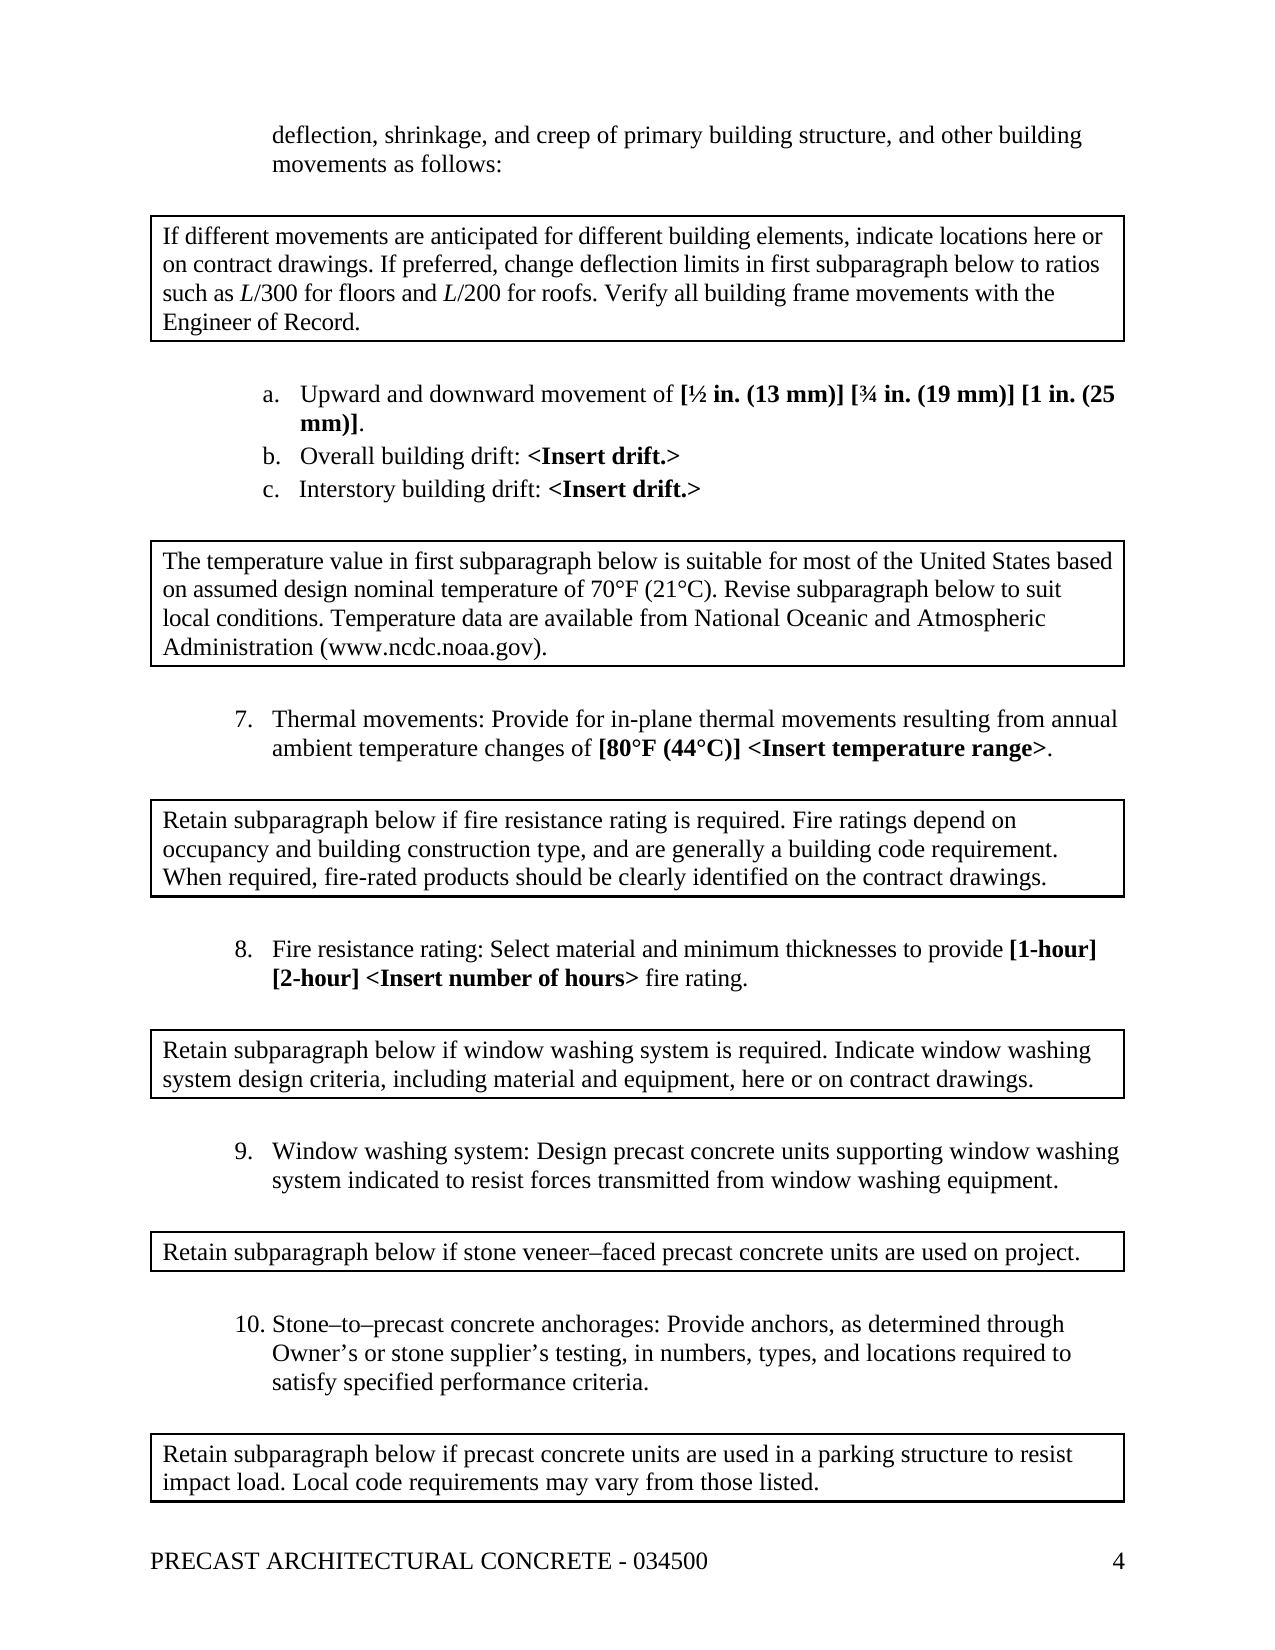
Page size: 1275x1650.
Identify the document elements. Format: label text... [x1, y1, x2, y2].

table_header Retain subparagraph below if stone veneer–faced precast concrete units are used on project. [152, 1233, 1123, 1270]
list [234, 120, 1125, 177]
list Overall building drift: <Insert drift.> [262, 441, 1125, 469]
list Window washing system: Design precast concrete units supporting window washing system indicated to resist forces transmitted from window washing equipment. [234, 1136, 1125, 1194]
list Stone–to–precast concrete anchorages: Provide anchors, as determined through Owner’s or stone supplier’s testing, in numbers, types, and locations required to satisfy specified performance criteria. [234, 1309, 1125, 1395]
table_header Retain subparagraph below if fire resistance rating is required. Fire ratings depend on occupancy and building construction type, and are generally a building code requirement. When required, fire-rated products should be clearly identified on the contract drawings. [152, 801, 1123, 895]
table_header Retain subparagraph below if precast concrete units are used in a parking structure to resist impact load. Local code requirements may vary from those listed. [152, 1435, 1123, 1500]
table_header The temperature value in first subparagraph below is suitable for most of the United States based on assumed design nominal temperature of 70°F (21°C). Revise subparagraph below to suit local conditions. Temperature data are available from National Oceanic and Atmospheric Administration (www.ncdc.noaa.gov). [152, 542, 1123, 665]
list Fire resistance rating: Select material and minimum thicknesses to provide [1-hour] [2-hour] <Insert number of hours> fire rating. [234, 934, 1125, 992]
list Upward and downward movement of [½ in. (13 mm)] [¾ in. (19 mm)] [1 in. (25 mm)]. [262, 379, 1125, 437]
table_header If different movements are anticipated for different building elements, indicate locations here or on contract drawings. If preferred, change deflection limits in first subparagraph below to ratios such as L/300 for floors and L/200 for roofs. Verify all building frame movements with the Engineer of Record. [152, 217, 1123, 340]
table_header Retain subparagraph below if window washing system is required. Indicate window washing system design criteria, including material and equipment, here or on contract drawings. [152, 1031, 1123, 1097]
list Thermal movements: Provide for in-plane thermal movements resulting from annual ambient temperature changes of [80°F (44°C)] <Insert temperature range>. [234, 704, 1125, 762]
text c. Interstory building drift: <Insert drift.> [262, 474, 1125, 502]
